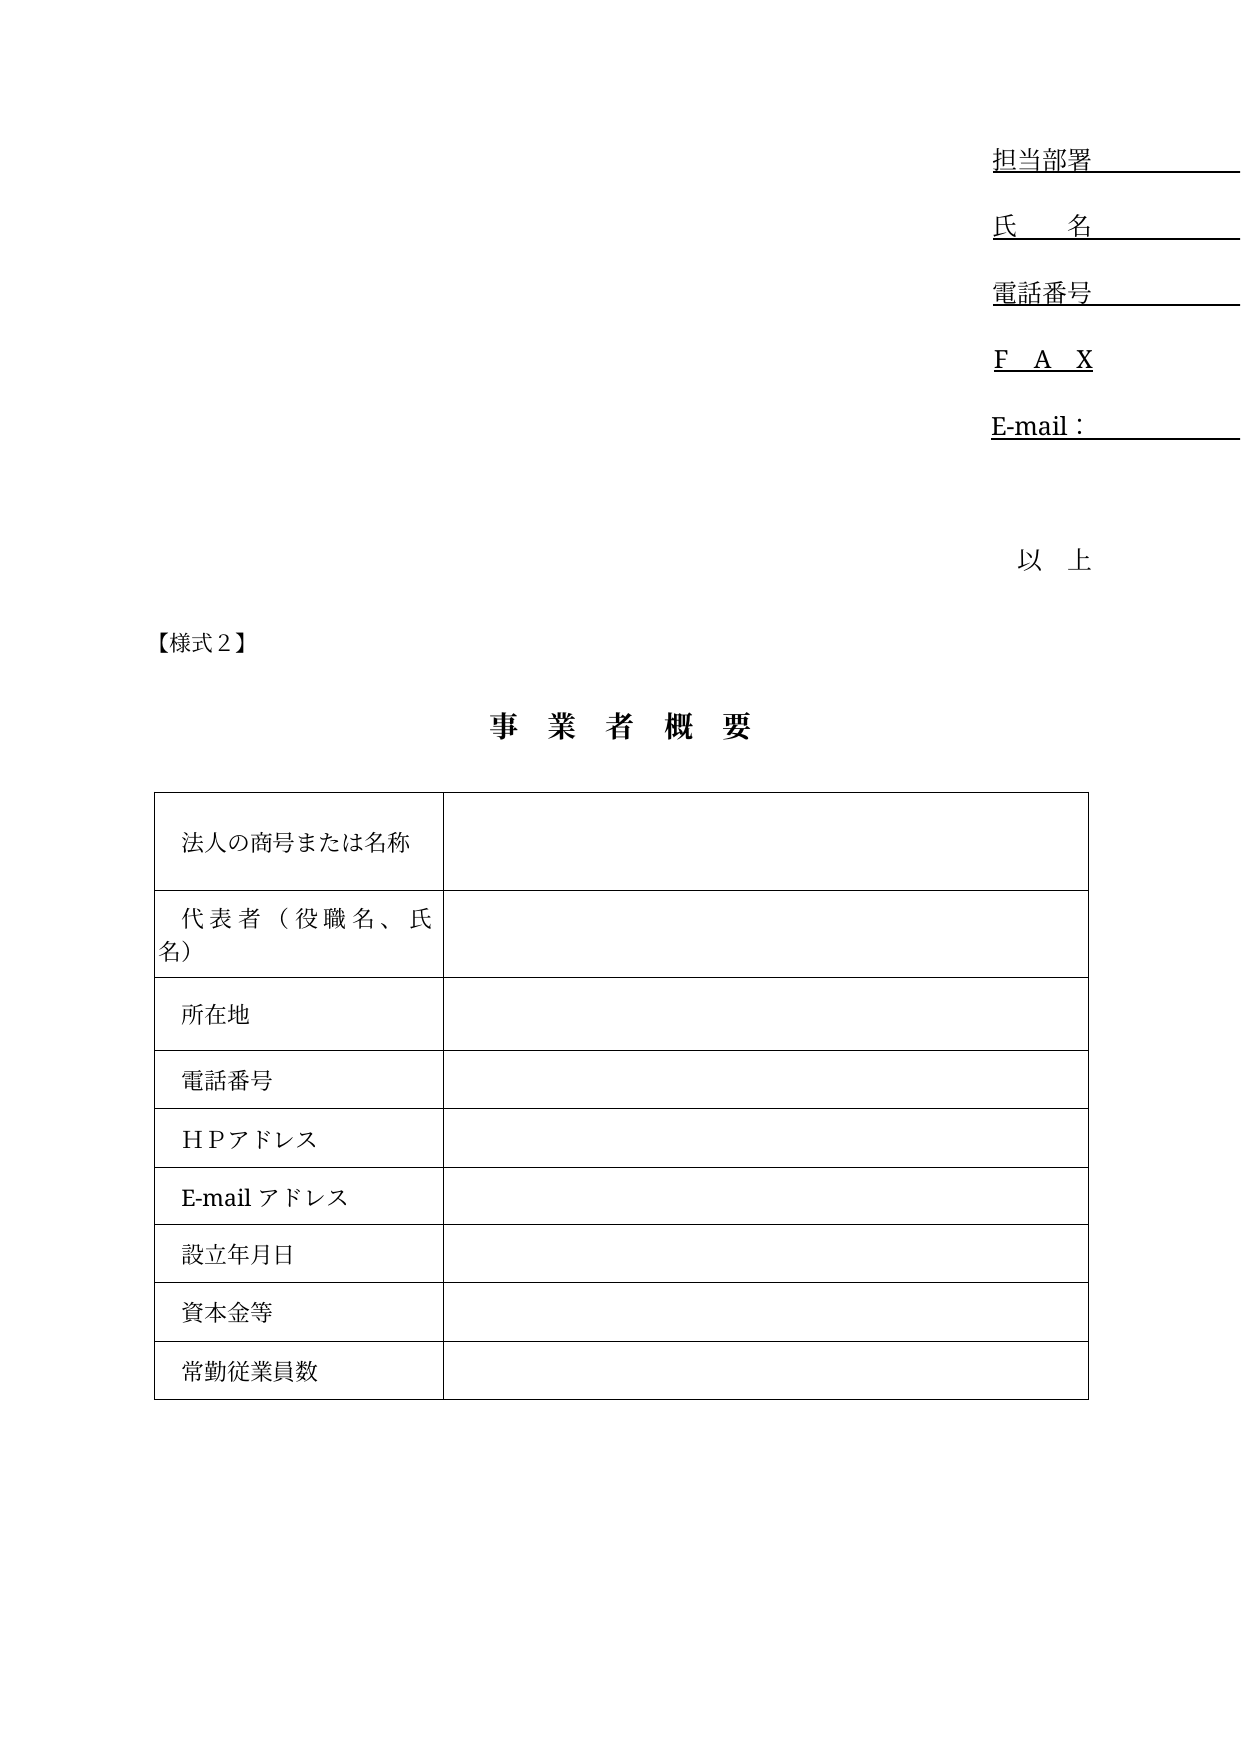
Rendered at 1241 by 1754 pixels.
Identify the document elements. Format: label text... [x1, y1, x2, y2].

table_cell [444, 1109, 1088, 1167]
table_cell E-mail アドレス [155, 1168, 443, 1224]
table_header [444, 793, 1088, 890]
table_cell 常勤従業員数 [155, 1342, 443, 1398]
table_cell 代表者（役職名、氏名） [155, 891, 443, 977]
table_header 法人の商号または名称 [155, 793, 443, 890]
text 以 上 [148, 525, 1092, 592]
table_cell [444, 1342, 1088, 1398]
table_cell ＨＰアドレス [155, 1109, 443, 1167]
table_cell 所在地 [155, 978, 443, 1050]
table_cell [444, 1225, 1088, 1282]
table_cell [444, 1051, 1088, 1108]
table_cell 資本金等 [155, 1283, 443, 1341]
table_cell 電話番号 [155, 1051, 443, 1108]
text 担当部署 [148, 125, 1092, 192]
text 電話番号 [148, 258, 1092, 325]
table_cell 設立年月日 [155, 1225, 443, 1282]
text E-mail： [148, 392, 1092, 458]
text 【様式２】 [148, 625, 1092, 658]
table_cell [444, 1168, 1088, 1224]
table_cell [444, 978, 1088, 1050]
text F A X [148, 325, 1092, 392]
table_cell [444, 891, 1088, 977]
text 事 業 者 概 要 [148, 692, 1092, 758]
text 氏 名 [148, 192, 1092, 258]
table_cell [444, 1283, 1088, 1341]
